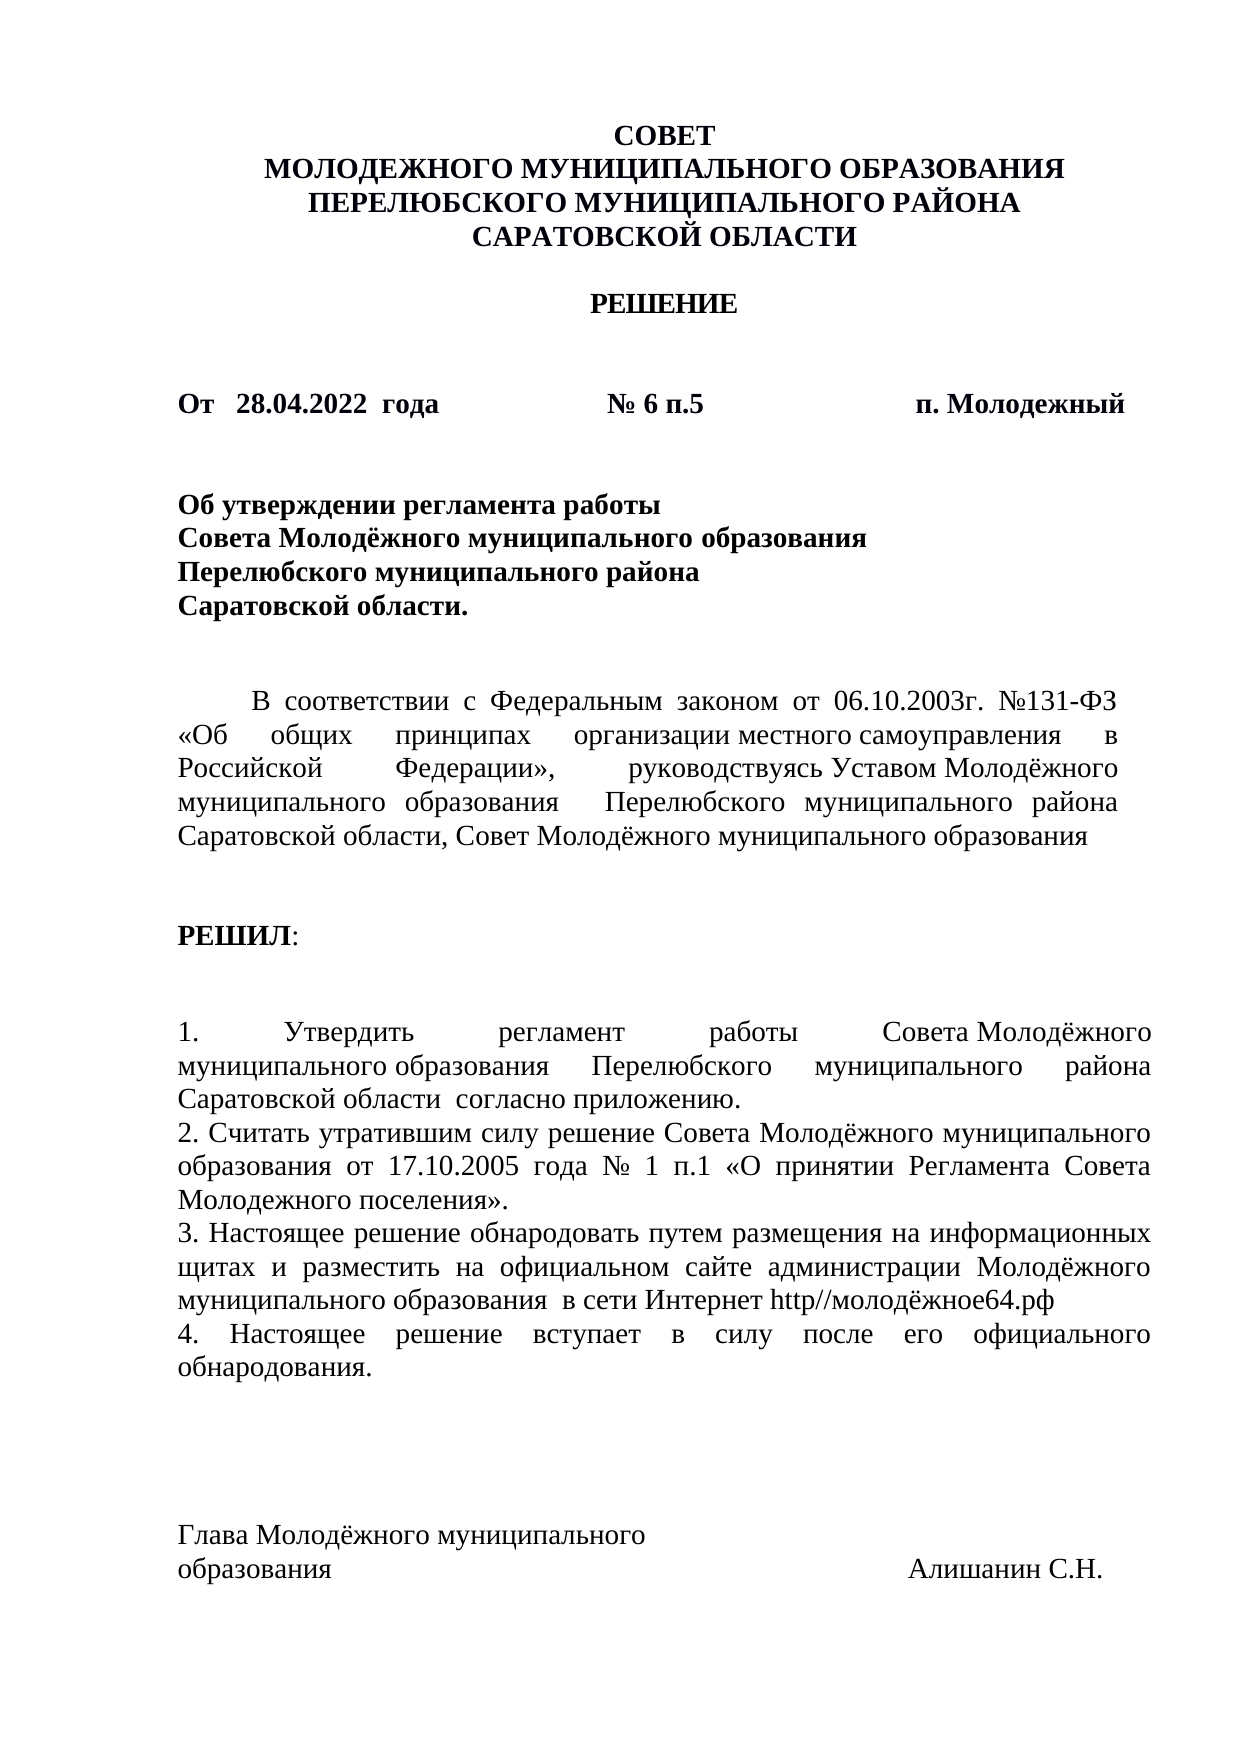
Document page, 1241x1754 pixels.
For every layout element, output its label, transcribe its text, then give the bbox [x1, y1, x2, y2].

text СОВЕТ [177, 118, 1152, 152]
text Глава Молодёжного муниципального [177, 1517, 1152, 1551]
text САРАТОВСКОЙ ОБЛАСТИ [177, 219, 1152, 252]
text Об утверждении регламента работы [177, 487, 1118, 521]
text РЕШИЛ: [177, 918, 1118, 952]
text МОЛОДЕЖНОГО МУНИЦИПАЛЬНОГО ОБРАЗОВАНИЯ ПЕРЕЛЮБСКОГО МУНИЦИПАЛЬНОГО РАЙОНА [177, 152, 1152, 219]
text Саратовской области. [177, 588, 1118, 621]
text образования Алишанин С.Н. [177, 1551, 1152, 1584]
text 2. Считать утратившим силу решение Совета Молодёжного муниципального образования от 17.10.2005 года № 1 п.1 «О принятии Регламента Совета Молодежного поселения». [177, 1115, 1152, 1215]
text РЕШЕНИЕ [177, 286, 1152, 319]
text 1. Утвердить регламент работы Совета Молодёжного муниципального образования Перелюбского муниципального района Саратовской области согласно приложению. [177, 1014, 1152, 1115]
text 4. Настоящее решение вступает в силу после его официального обнародования. [177, 1316, 1152, 1383]
text В соответствии с Федеральным законом от 06.10.2003г. №131-ФЗ «Об общих принципах организации местного самоуправления в Российской Федерации», руководствуясь Уставом Молодёжного муниципального образования Перелюбского муниципального района Саратовской области, Совет Молодёжного муниципального образования [177, 683, 1118, 851]
text Перелюбского муниципального района [177, 554, 1118, 588]
text Совета Молодёжного муниципального образования [177, 521, 1118, 554]
text 3. Настоящее решение обнародовать путем размещения на информационных щитах и разместить на официальном сайте администрации Молодёжного муниципального образования в сети Интернет http//молодёжное64.рф [177, 1215, 1152, 1316]
text От 28.04.2022 года № 6 п.5 п. Молодежный [177, 386, 1152, 420]
